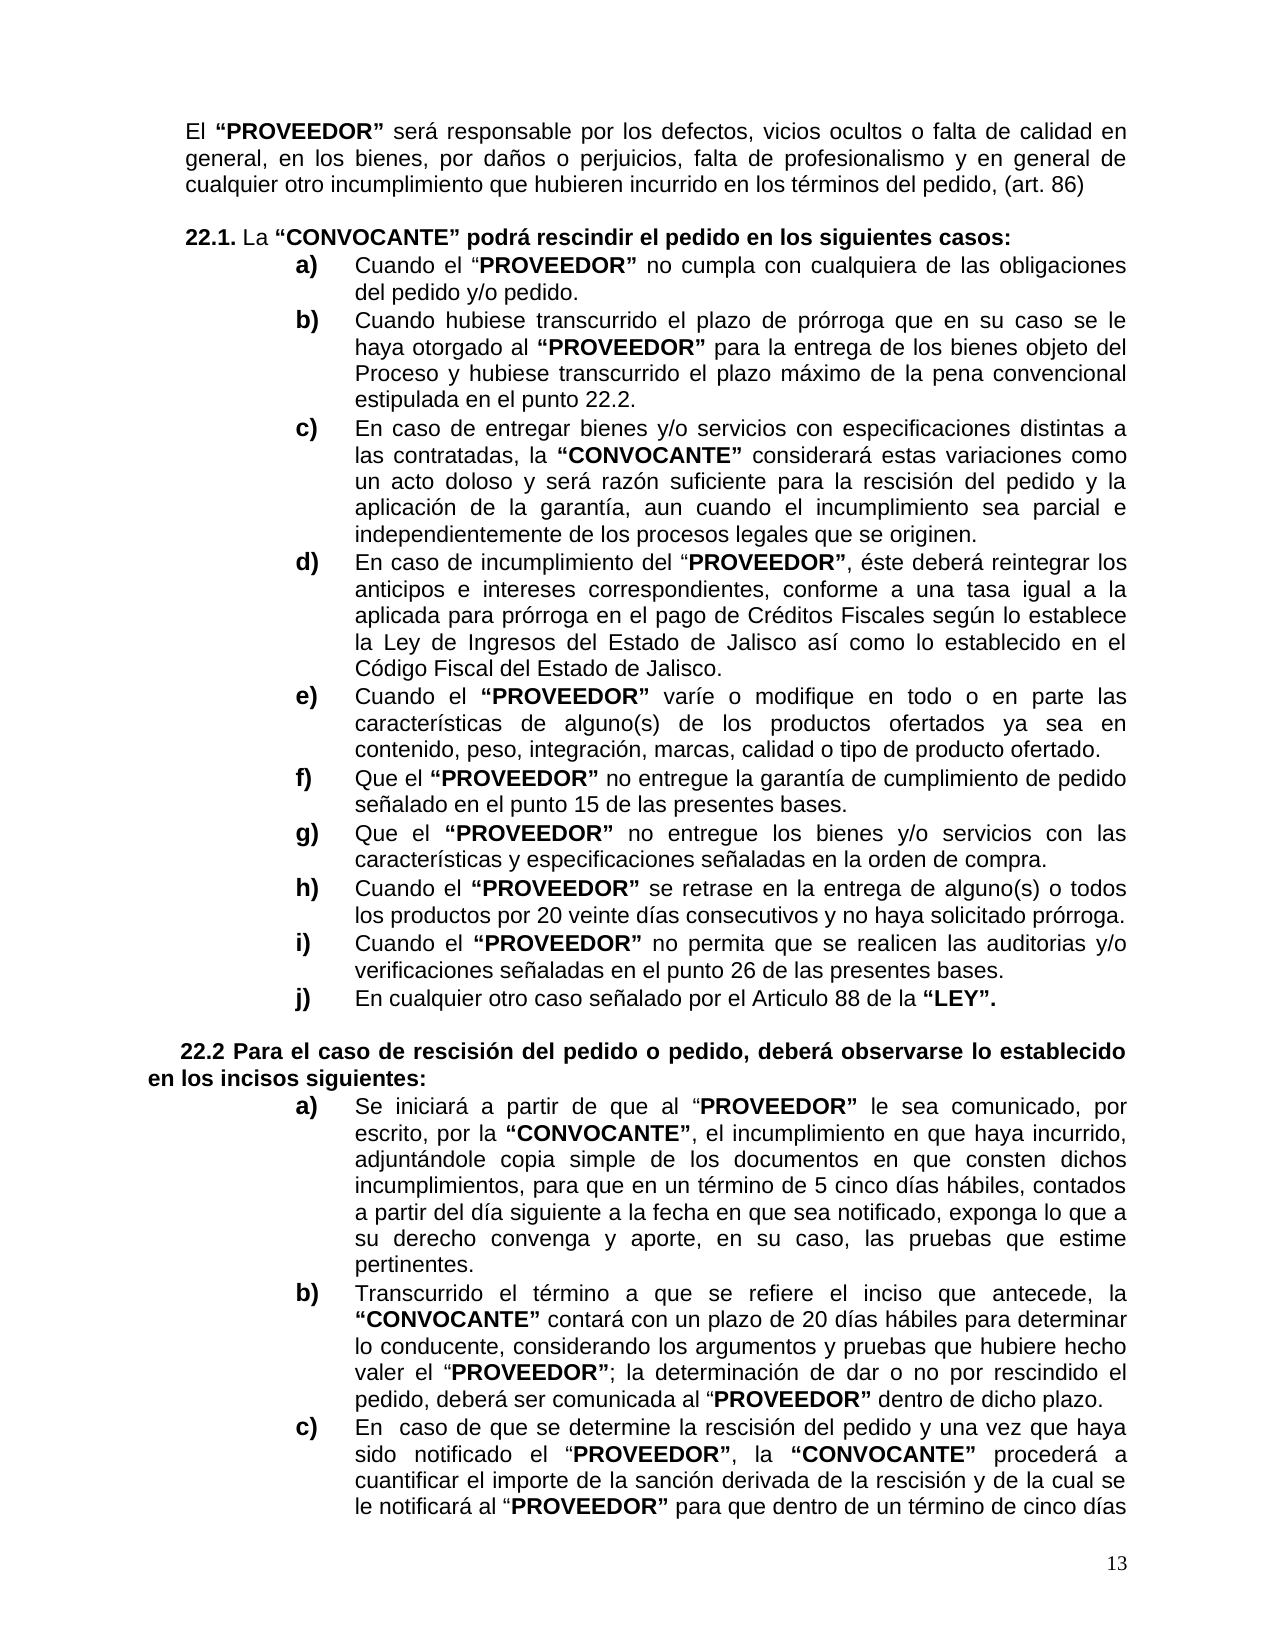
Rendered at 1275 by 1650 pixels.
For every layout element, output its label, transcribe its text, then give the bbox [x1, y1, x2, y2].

list En caso de entregar bienes y/o servicios con especificaciones distintas a las contratadas, la “CONVOCANTE” considerará estas variaciones como un acto doloso y será razón suficiente para la rescisión del pedido y la aplicación de la garantía, aun cuando el incumplimiento sea parcial e independientemente de los procesos legales que se originen. [295, 413, 1127, 547]
text 22.1. La “CONVOCANTE” podrá rescindir el pedido en los siguientes casos: [148, 223, 1127, 250]
list Cuando el “PROVEEDOR” varíe o modifique en todo o en parte las características de alguno(s) de los productos ofertados ya sea en contenido, peso, integración, marcas, calidad o tipo de producto ofertado. [295, 681, 1127, 763]
list Transcurrido el término a que se refiere el inciso que antecede, la “CONVOCANTE” contará con un plazo de 20 días hábiles para determinar lo conducente, considerando los argumentos y pruebas que hubiere hecho valer el “PROVEEDOR”; la determinación de dar o no por rescindido el pedido, deberá ser comunicada al “PROVEEDOR” dentro de dicho plazo. [295, 1278, 1127, 1412]
list Cuando el “PROVEEDOR” no permita que se realicen las auditorias y/o verificaciones señaladas en el punto 26 de las presentes bases. [295, 928, 1127, 983]
list En cualquier otro caso señalado por el Articulo 88 de la “LEY”. [295, 983, 1127, 1012]
list En caso de incumplimiento del “PROVEEDOR”, éste deberá reintegrar los anticipos e intereses correspondientes, conforme a una tasa igual a la aplicada para prórroga en el pago de Créditos Fiscales según lo establece la Ley de Ingresos del Estado de Jalisco así como lo establecido en el Código Fiscal del Estado de Jalisco. [295, 547, 1127, 681]
list Cuando hubiese transcurrido el plazo de prórroga que en su caso se le haya otorgado al “PROVEEDOR” para la entrega de los bienes objeto del Proceso y hubiese transcurrido el plazo máximo de la pena convencional estipulada en el punto 22.2. [295, 305, 1127, 413]
list Que el “PROVEEDOR” no entregue la garantía de cumplimiento de pedido señalado en el punto 15 de las presentes bases. [295, 763, 1127, 818]
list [295, 1412, 1127, 1520]
list Que el “PROVEEDOR” no entregue los bienes y/o servicios con las características y especificaciones señaladas en la orden de compra. [295, 818, 1127, 873]
list Cuando el “PROVEEDOR” se retrase en la entrega de alguno(s) o todos los productos por 20 veinte días consecutivos y no haya solicitado prórroga. [295, 873, 1127, 928]
text El “PROVEEDOR” será responsable por los defectos, vicios ocultos o falta de calidad en general, en los bienes, por daños o perjuicios, falta de profesionalismo y en general de cualquier otro incumplimiento que hubieren incurrido en los términos del pedido, (art. 86) [185, 118, 1127, 197]
list Cuando el “PROVEEDOR” no cumpla con cualquiera de las obligaciones del pedido y/o pedido. [295, 250, 1127, 305]
list Se iniciará a partir de que al “PROVEEDOR” le sea comunicado, por escrito, por la “CONVOCANTE”, el incumplimiento en que haya incurrido, adjuntándole copia simple de los documentos en que consten dichos incumplimientos, para que en un término de 5 cinco días hábiles, contados a partir del día siguiente a la fecha en que sea notificado, exponga lo que a su derecho convenga y aporte, en su caso, las pruebas que estime pertinentes. [295, 1091, 1127, 1278]
text 22.2 Para el caso de rescisión del pedido o pedido, deberá observarse lo establecido en los incisos siguientes: [148, 1038, 1127, 1091]
